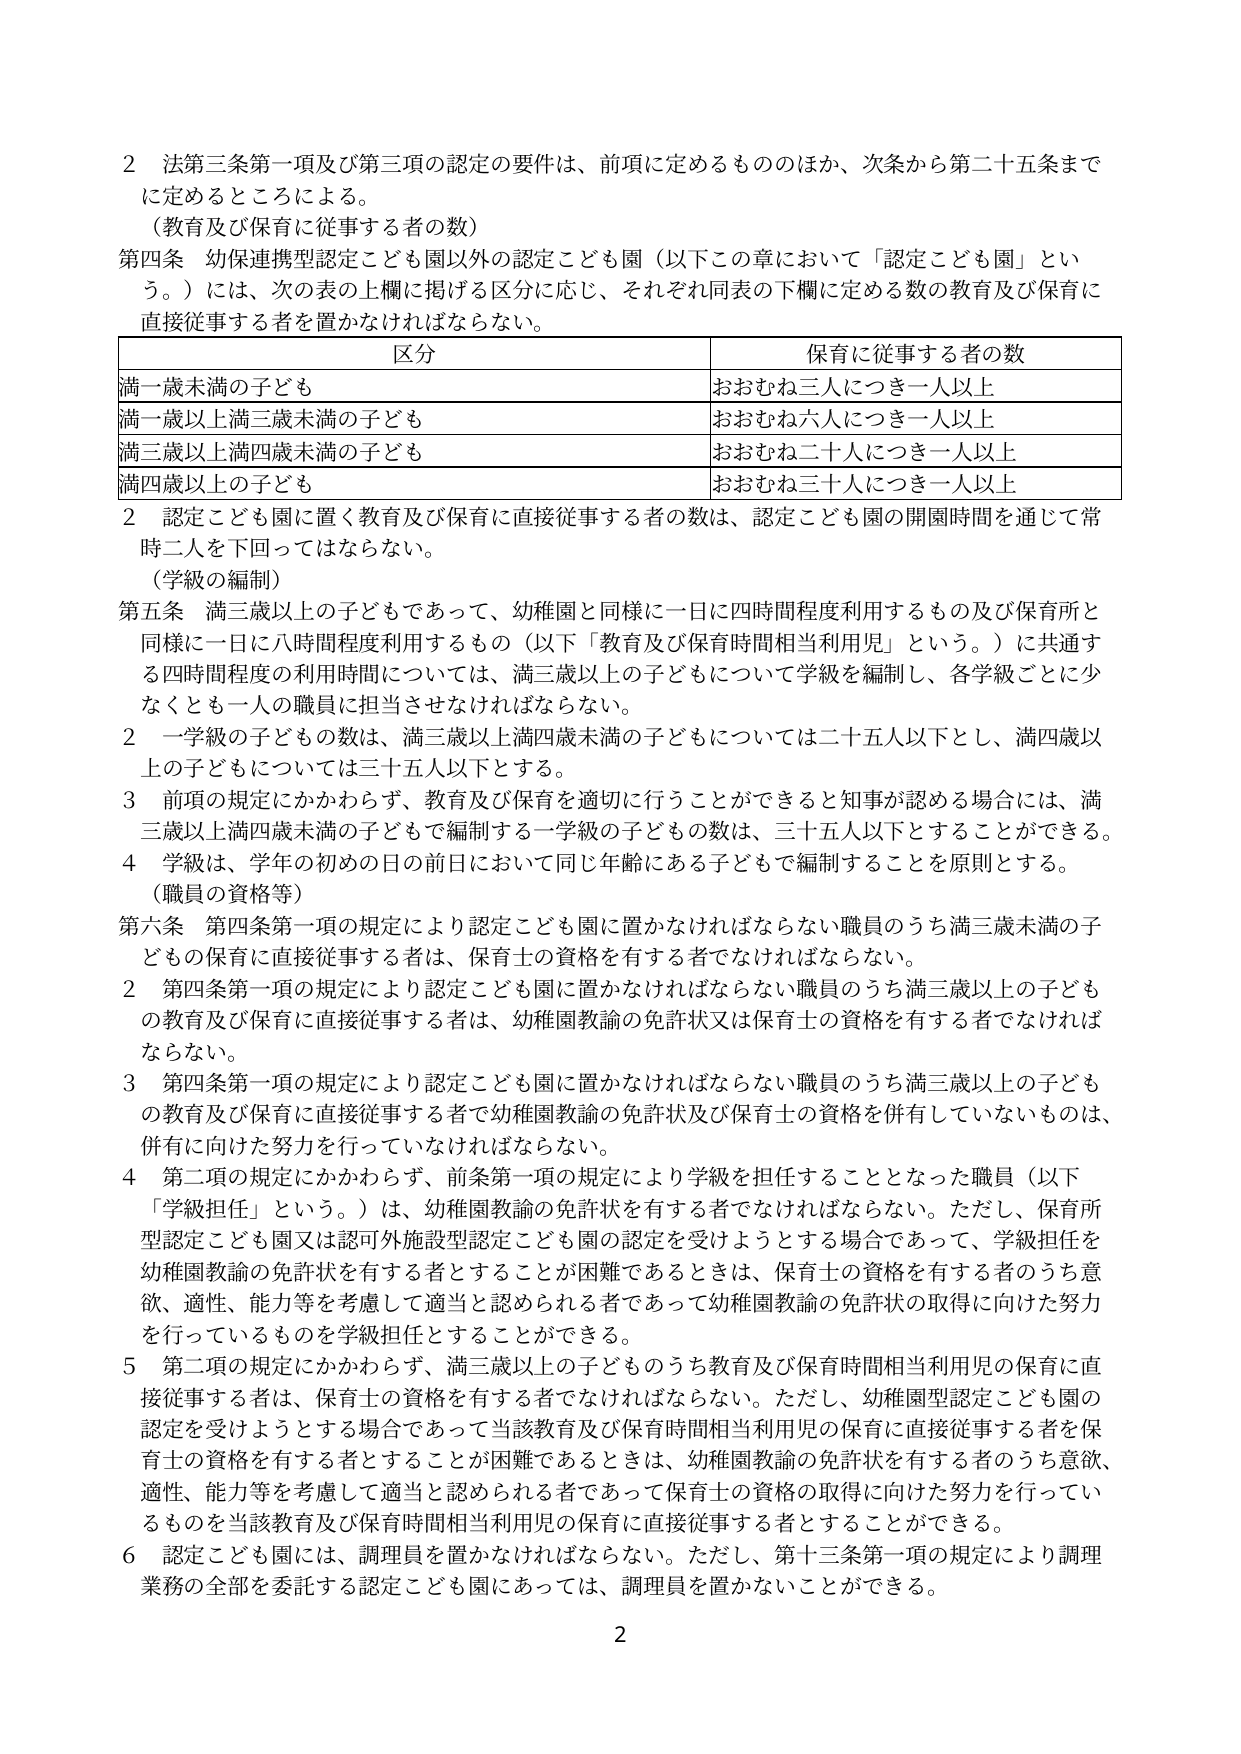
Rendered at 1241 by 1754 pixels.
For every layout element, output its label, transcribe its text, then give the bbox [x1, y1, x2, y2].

table_cell 満一歳以上満三歳未満の子ども [119, 403, 710, 434]
text ３ 前項の規定にかかわらず、教育及び保育を適切に行うことができると知事が認める場合には、満三歳以上満四歳未満の子どもで編制する一学級の子どもの数は、三十五人以下とすることができる。 [118, 783, 1122, 846]
text （教育及び保育に従事する者の数） [140, 211, 1122, 242]
text ２ 法第三条第一項及び第三項の認定の要件は、前項に定めるもののほか、次条から第二十五条までに定めるところによる。 [118, 148, 1122, 211]
text ４ 学級は、学年の初めの日の前日において同じ年齢にある子どもで編制することを原則とする。 [118, 846, 1122, 877]
text ４ 第二項の規定にかかわらず、前条第一項の規定により学級を担任することとなった職員（以下「学級担任」という。）は、幼稚園教諭の免許状を有する者でなければならない。ただし、保育所型認定こども園又は認可外施設型認定こども園の認定を受けようとする場合であって、学級担任を幼稚園教諭の免許状を有する者とすることが困難であるときは、保育士の資格を有する者のうち意欲、適性、能力等を考慮して適当と認められる者であって幼稚園教諭の免許状の取得に向けた努力を行っているものを学級担任とすることができる。 [118, 1161, 1122, 1349]
table_cell おおむね三十人につき一人以上 [711, 468, 1121, 499]
table_cell 満四歳以上の子ども [119, 468, 710, 499]
text ２ 第四条第一項の規定により認定こども園に置かなければならない職員のうち満三歳以上の子どもの教育及び保育に直接従事する者は、幼稚園教諭の免許状又は保育士の資格を有する者でなければならない。 [118, 972, 1122, 1066]
text 第六条 第四条第一項の規定により認定こども園に置かなければならない職員のうち満三歳未満の子どもの保育に直接従事する者は、保育士の資格を有する者でなければならない。 [118, 909, 1122, 972]
text （学級の編制） [140, 563, 1122, 594]
table_cell 満三歳以上満四歳未満の子ども [119, 435, 710, 466]
text 第四条 幼保連携型認定こども園以外の認定こども園（以下この章において「認定こども園」という。）には、次の表の上欄に掲げる区分に応じ、それぞれ同表の下欄に定める数の教育及び保育に直接従事する者を置かなければならない。 [118, 242, 1122, 336]
text ５ 第二項の規定にかかわらず、満三歳以上の子どものうち教育及び保育時間相当利用児の保育に直接従事する者は、保育士の資格を有する者でなければならない。ただし、幼稚園型認定こども園の認定を受けようとする場合であって当該教育及び保育時間相当利用児の保育に直接従事する者を保育士の資格を有する者とすることが困難であるときは、幼稚園教諭の免許状を有する者のうち意欲、適性、能力等を考慮して適当と認められる者であって保育士の資格の取得に向けた努力を行っているものを当該教育及び保育時間相当利用児の保育に直接従事する者とすることができる。 [118, 1349, 1122, 1538]
text （職員の資格等） [140, 877, 1122, 909]
text ２ 一学級の子どもの数は、満三歳以上満四歳未満の子どもについては二十五人以下とし、満四歳以上の子どもについては三十五人以下とする。 [118, 720, 1122, 783]
text ３ 第四条第一項の規定により認定こども園に置かなければならない職員のうち満三歳以上の子どもの教育及び保育に直接従事する者で幼稚園教諭の免許状及び保育士の資格を併有していないものは、併有に向けた努力を行っていなければならない。 [118, 1066, 1122, 1161]
text ２ 認定こども園に置く教育及び保育に直接従事する者の数は、認定こども園の開園時間を通じて常時二人を下回ってはならない。 [118, 500, 1122, 563]
table_cell おおむね二十人につき一人以上 [711, 435, 1121, 466]
table_cell 満一歳未満の子ども [119, 370, 710, 401]
table_cell おおむね三人につき一人以上 [711, 370, 1121, 401]
text ６ 認定こども園には、調理員を置かなければならない。ただし、第十三条第一項の規定により調理業務の全部を委託する認定こども園にあっては、調理員を置かないことができる。 [118, 1538, 1122, 1601]
text 第五条 満三歳以上の子どもであって、幼稚園と同様に一日に四時間程度利用するもの及び保育所と同様に一日に八時間程度利用するもの（以下「教育及び保育時間相当利用児」という。）に共通する四時間程度の利用時間については、満三歳以上の子どもについて学級を編制し、各学級ごとに少なくとも一人の職員に担当させなければならない。 [118, 594, 1122, 720]
table_header 区分 [119, 338, 710, 369]
table_header 保育に従事する者の数 [711, 338, 1121, 369]
table_cell おおむね六人につき一人以上 [711, 403, 1121, 434]
